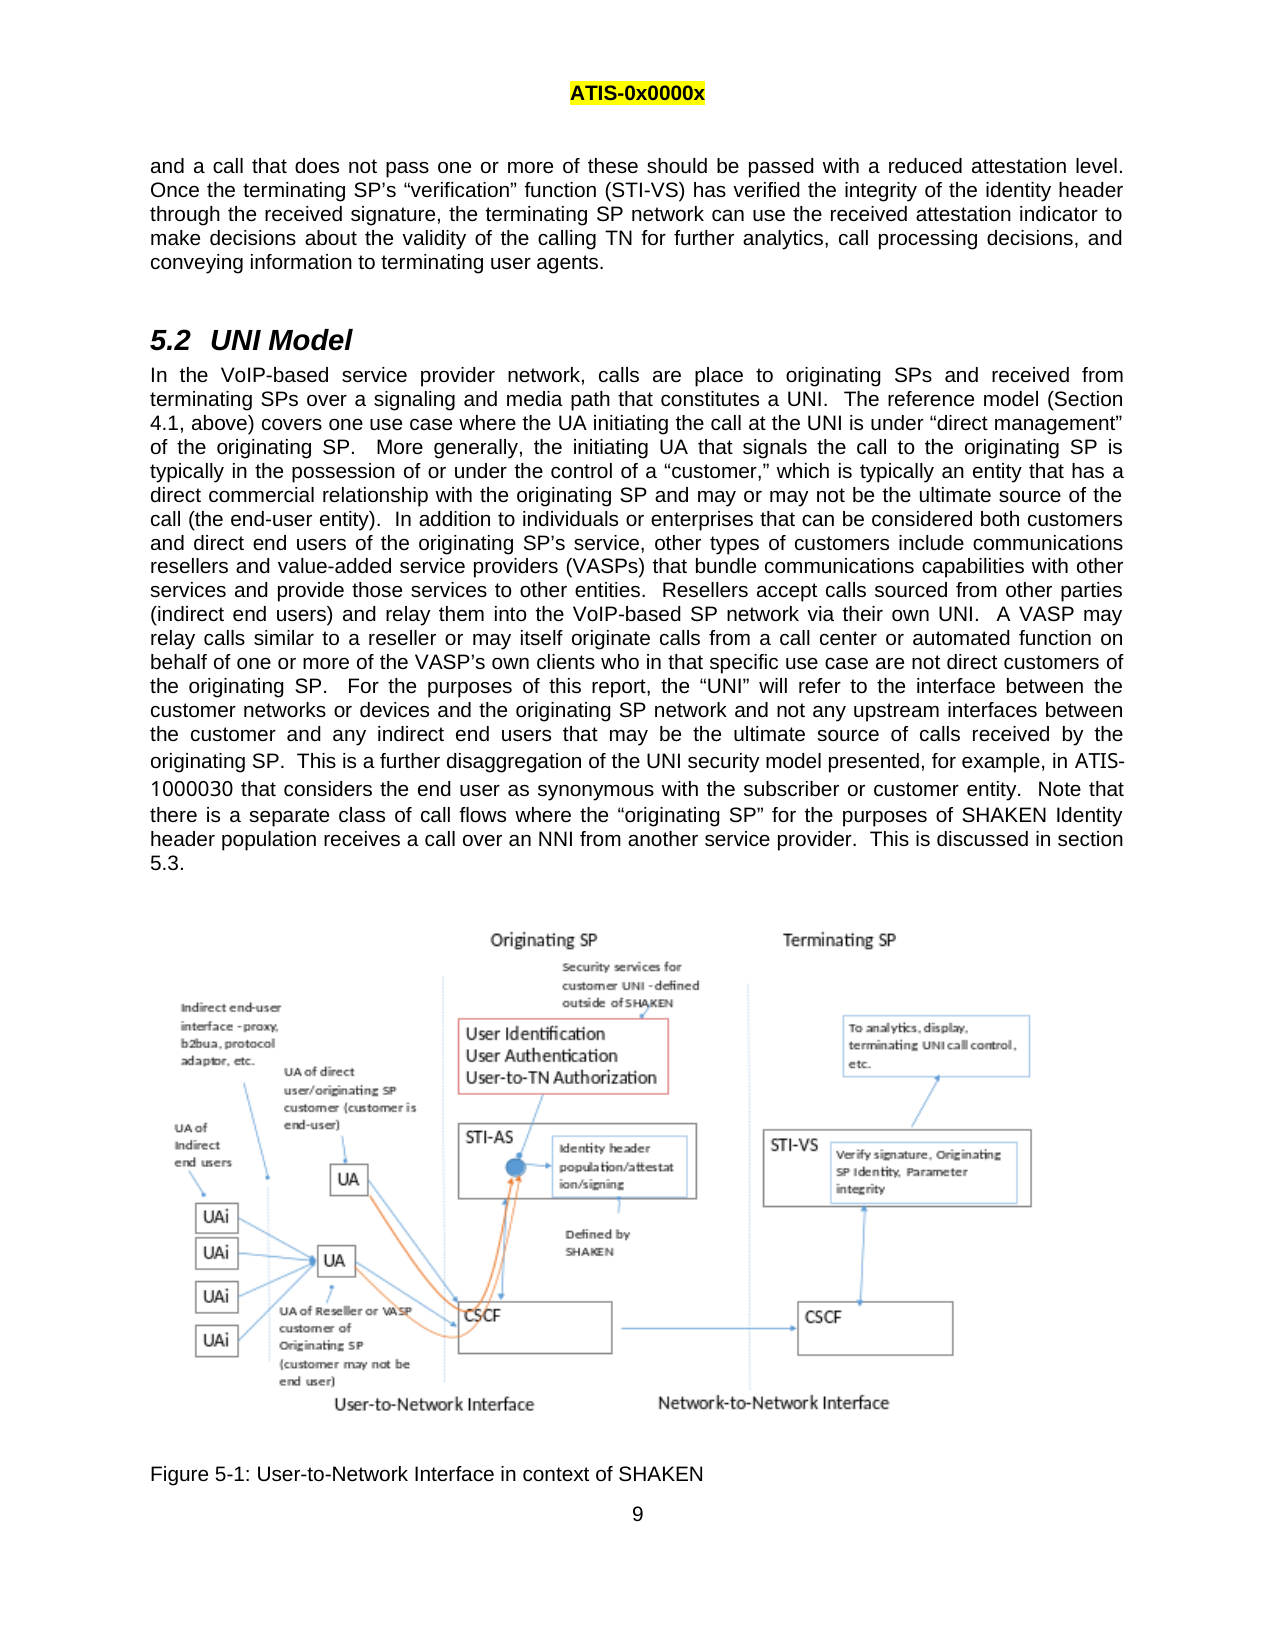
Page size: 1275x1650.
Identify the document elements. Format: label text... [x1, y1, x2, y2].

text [150, 154, 1125, 274]
subtitle UNI Model [150, 323, 1125, 356]
text In the VoIP-based service provider network, calls are place to originating SPs and received from terminating SPs over a signaling and media path that constitutes a UNI. The reference model (Section 4.1, above) covers one use case where the UA initiating the call at the UNI is under “direct management” of the originating SP. More generally, the initiating UA that signals the call to the originating SP is typically in the possession of or under the control of a “customer,” which is typically an entity that has a direct commercial relationship with the originating SP and may or may not be the ultimate source of the call (the end-user entity). In addition to individuals or enterprises that can be considered both customers and direct end users of the originating SP’s service, other types of customers include communications resellers and value-added service providers (VASPs) that bundle communications capabilities with other services and provide those services to other entities. Resellers accept calls sourced from other parties (indirect end users) and relay them into the VoIP-based SP network via their own UNI. A VASP may relay calls similar to a reseller or may itself originate calls from a call center or automated function on behalf of one or more of the VASP’s own clients who in that specific use case are not direct customers of the originating SP. For the purposes of this report, the “UNI” will refer to the interface between the customer networks or devices and the originating SP network and not any upstream interfaces between the customer and any indirect end users that may be the ultimate source of calls received by the originating SP. This is a further disaggregation of the UNI security model presented, for example, in ATIS-1000030 that considers the end user as synonymous with the subscriber or customer entity. Note that there is a separate class of call flows where the “originating SP” for the purposes of SHAKEN Identity header population receives a call over an NNI from another service provider. This is discussed in section 5.3. [150, 363, 1125, 875]
text Figure 5-1: User-to-Network Interface in context of SHAKEN [150, 1462, 1125, 1486]
